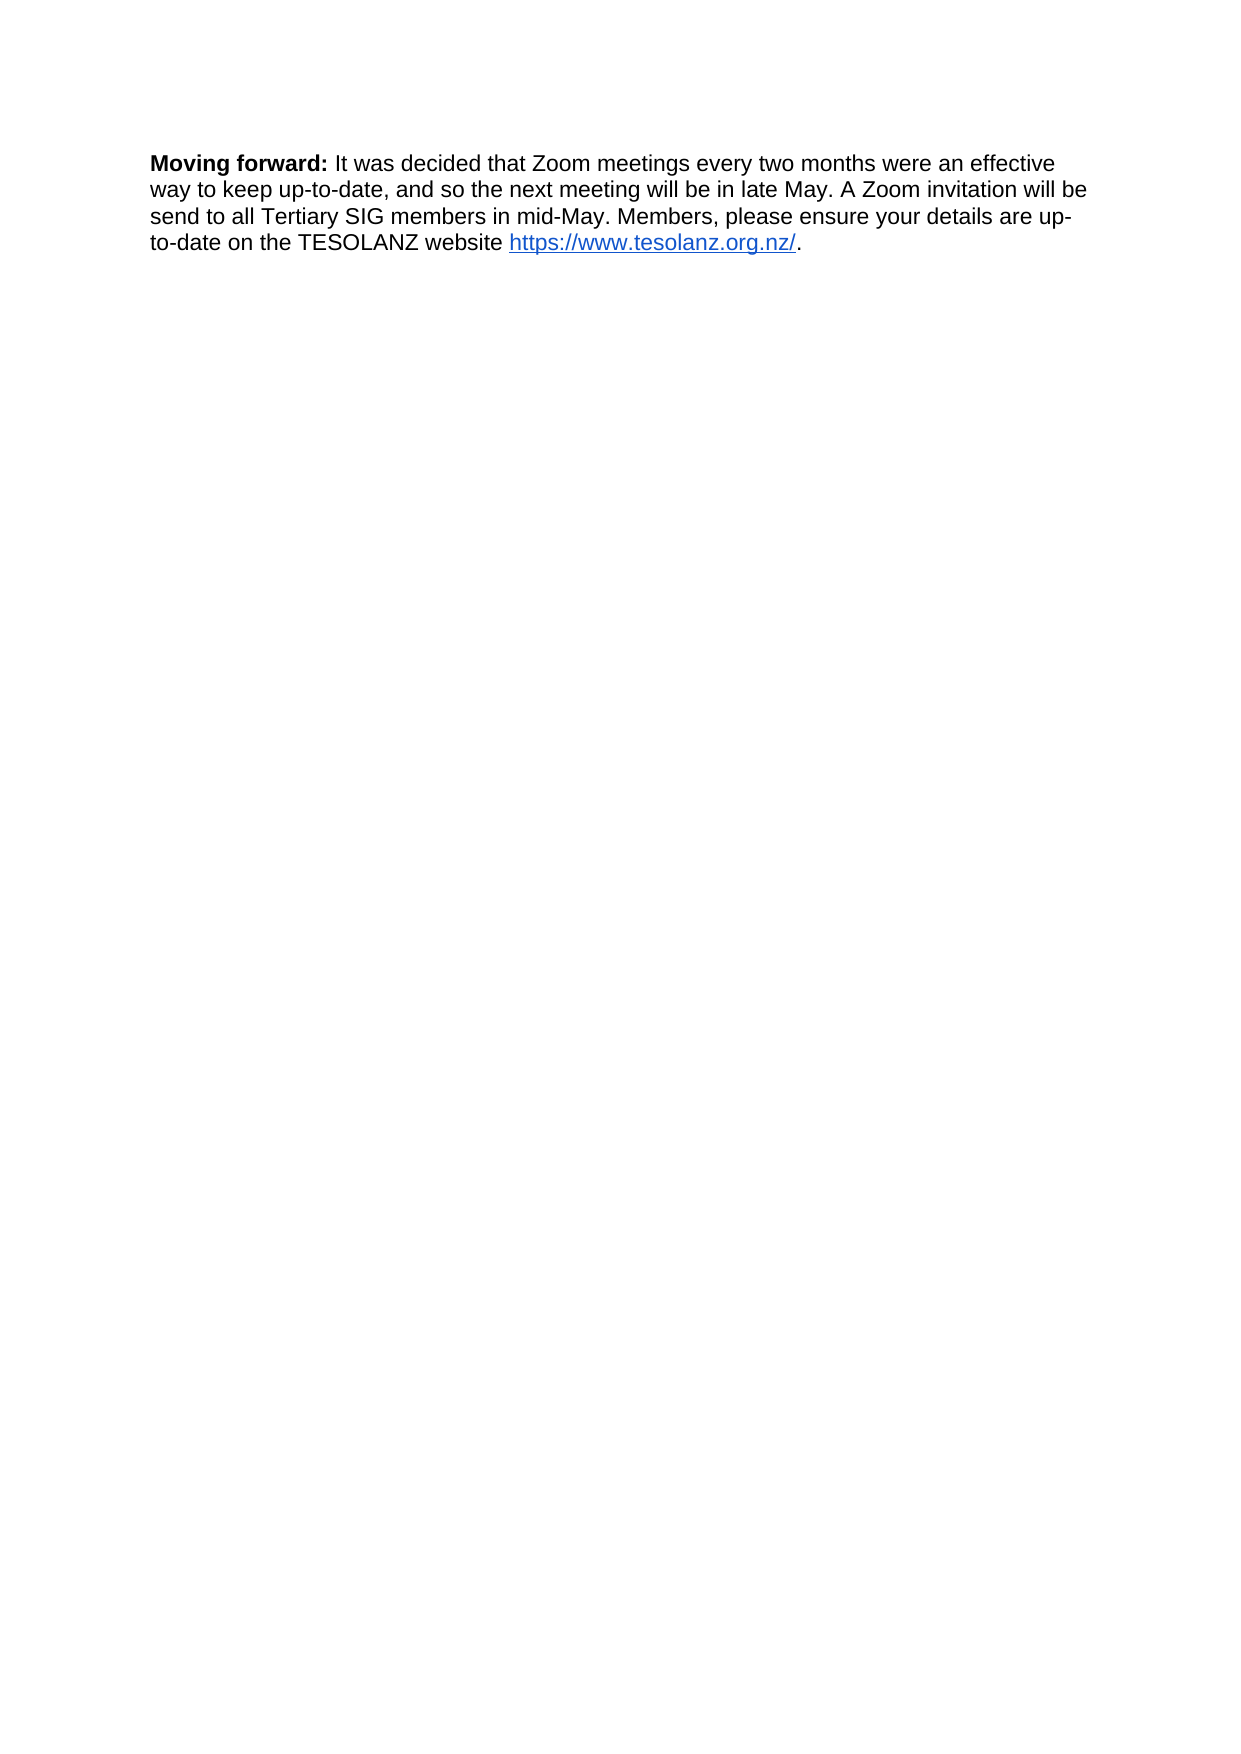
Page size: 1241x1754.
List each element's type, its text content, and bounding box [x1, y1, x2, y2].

text Moving forward: It was decided that Zoom meetings every two months were an effective way to keep up-to-date, and so the next meeting will be in late May. A Zoom invitation will be send to all Tertiary SIG members in mid-May. Members, please ensure your details are up-to-date on the TESOLANZ website https://www.tesolanz.org.nz/. [150, 150, 1090, 255]
